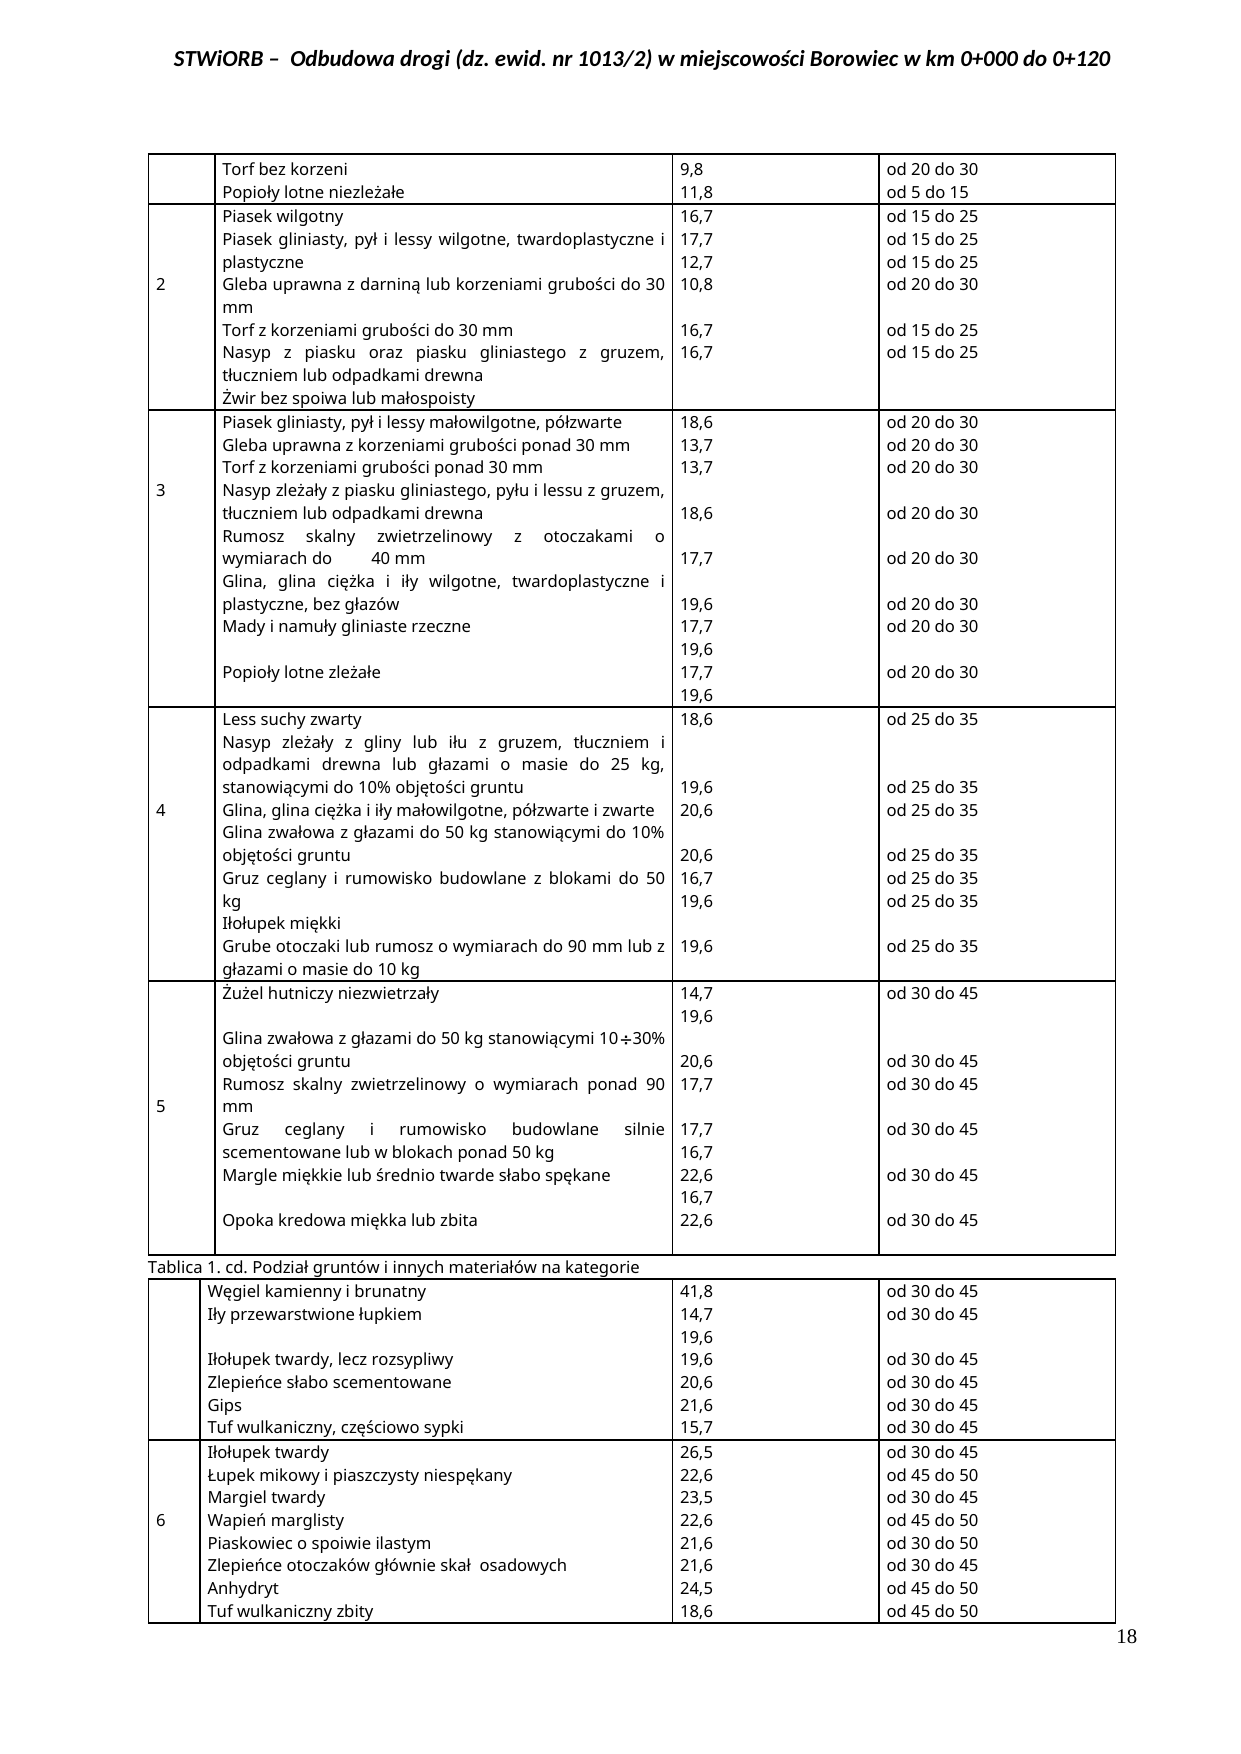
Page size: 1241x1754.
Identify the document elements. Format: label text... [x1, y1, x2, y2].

table_header [149, 1280, 199, 1439]
table_cell od 20 do 30 od 20 do 30 od 20 do 30 od 20 do 30 od 20 do 30 [880, 411, 1115, 570]
table_cell Glina, glina ciężka i iły wilgotne, twardoplastyczne i plastyczne, bez głazów Mady i namuły gliniaste rzeczne Popioły lotne zleżałe [216, 570, 672, 706]
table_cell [216, 155, 672, 203]
table_cell od 30 do 45 od 30 do 45 od 30 do 45 od 30 do 45 od 30 do 45 od 30 do 45 [880, 982, 1115, 1254]
table_cell Less suchy zwarty Nasyp zleżały z gliny lub iłu z gruzem, tłuczniem i odpadkami drewna lub głazami o masie do 25 kg, stanowiącymi do 10% objętości gruntu Glina, glina ciężka i iły małowilgotne, półzwarte i zwarte Glina zwałowa z głazami do 50 kg stanowiącymi do 10% objętości gruntu Gruz ceglany i rumowisko budowlane z blokami do 50 kg Iłołupek miękki Grube otoczaki lub rumosz o wymiarach do 90 mm lub z głazami o masie do 10 kg [216, 708, 672, 980]
table_cell 18,6 19,6 20,6 20,6 16,7 19,6 19,6 [673, 708, 878, 980]
table_header 41,8 14,7 19,6 19,6 20,6 21,6 15,7 [673, 1280, 878, 1439]
table_cell od 15 do 25 od 15 do 25 od 15 do 25 od 20 do 30 od 15 do 25 od 15 do 25 [880, 205, 1115, 409]
table_cell 3 [149, 411, 214, 570]
table_cell od 30 do 45 od 45 do 50 od 30 do 45 od 45 do 50 od 30 do 50 od 30 do 45 od 45 do 50 od 45 do 50 [880, 1441, 1115, 1622]
table_cell 15,7 11,8 9,8 11,8 [673, 155, 878, 203]
table_cell 6 [149, 1441, 199, 1622]
table_cell Piasek gliniasty, pył i lessy małowilgotne, półzwarte Gleba uprawna z korzeniami grubości ponad 30 mm Torf z korzeniami grubości ponad 30 mm Nasyp zleżały z piasku gliniastego, pyłu i lessu z gruzem, tłuczniem lub odpadkami drewna Rumosz skalny zwietrzelinowy z otoczakami o wymiarach do 40 mm [216, 411, 672, 570]
table_cell Iłołupek twardy Łupek mikowy i piaszczysty niespękany Margiel twardy Wapień marglisty Piaskowiec o spoiwie ilastym Zlepieńce otoczaków głównie skał osadowych Anhydryt Tuf wulkaniczny zbity [201, 1441, 672, 1622]
table_cell 14,7 19,6 20,6 17,7 17,7 16,7 22,6 16,7 22,6 [673, 982, 878, 1254]
table_cell 19,6 17,7 19,6 17,7 19,6 [673, 570, 878, 706]
text Tablica 1. cd. Podział gruntów i innych materiałów na kategorie [148, 1256, 1137, 1278]
table_header od 30 do 45 od 30 do 45 od 30 do 45 od 30 do 45 od 30 do 45 od 30 do 45 [880, 1280, 1115, 1439]
table_cell 16,7 17,7 12,7 10,8 16,7 16,7 [673, 205, 878, 409]
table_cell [880, 155, 1115, 203]
table_cell [149, 570, 214, 706]
table_cell 4 [149, 708, 214, 980]
table_header Węgiel kamienny i brunatny Iły przewarstwione łupkiem Iłołupek twardy, lecz rozsypliwy Zlepieńce słabo scementowane Gips Tuf wulkaniczny, częściowo sypki [201, 1280, 672, 1439]
table_cell 2 [149, 205, 214, 409]
table_cell Żużel hutniczy niezwietrzały Glina zwałowa z głazami do 50 kg stanowiącymi 1030% objętości gruntu Rumosz skalny zwietrzelinowy o wymiarach ponad 90 mm Gruz ceglany i rumowisko budowlane silnie scementowane lub w blokach ponad 50 kg Margle miękkie lub średnio twarde słabo spękane Opoka kredowa miękka lub zbita [216, 982, 672, 1254]
table_cell Piasek wilgotny Piasek gliniasty, pył i lessy wilgotne, twardoplastyczne i plastyczne Gleba uprawna z darniną lub korzeniami grubości do 30 mm Torf z korzeniami grubości do 30 mm Nasyp z piasku oraz piasku gliniastego z gruzem, tłuczniem lub odpadkami drewna Żwir bez spoiwa lub małospoisty [216, 205, 672, 409]
table_cell 5 [149, 982, 214, 1254]
table_cell 18,6 13,7 13,7 18,6 17,7 [673, 411, 878, 570]
table_cell od 25 do 35 od 25 do 35 od 25 do 35 od 25 do 35 od 25 do 35 od 25 do 35 od 25 do 35 [880, 708, 1115, 980]
table_cell 26,5 22,6 23,5 22,6 21,6 21,6 24,5 18,6 [673, 1441, 878, 1622]
table_cell 1 [149, 155, 214, 203]
table_cell od 20 do 30 od 20 do 30 od 20 do 30 [880, 570, 1115, 706]
